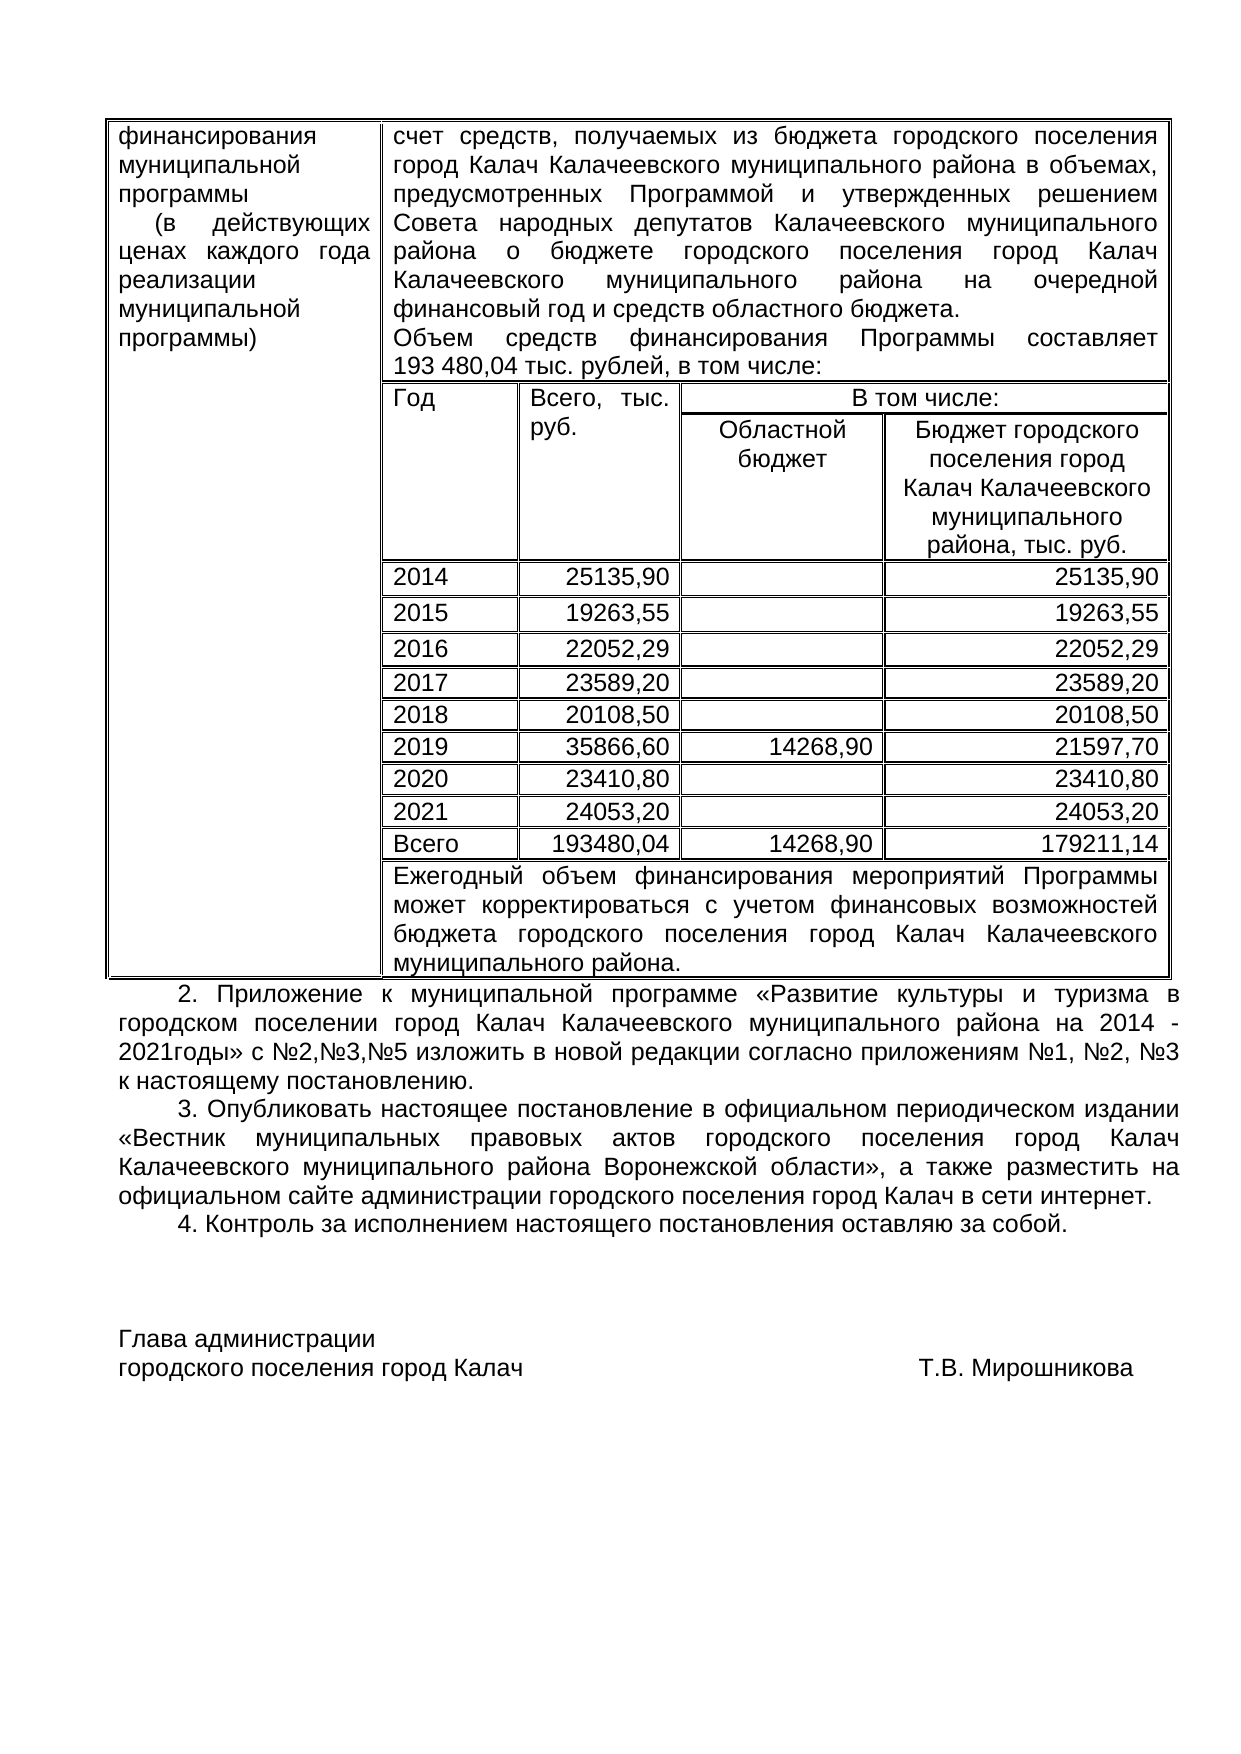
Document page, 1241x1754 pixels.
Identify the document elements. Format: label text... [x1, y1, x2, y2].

table_cell 14268,90 [682, 829, 882, 858]
table_cell 2015 [383, 598, 517, 631]
table_cell [682, 563, 882, 595]
table_cell 179211,14 [884, 826, 1170, 858]
table_cell 2020 [383, 765, 517, 793]
table_cell 2016 [383, 634, 517, 665]
table_cell 23589,20 [886, 665, 1169, 697]
table_cell [682, 598, 882, 631]
table_cell Всего, тыс. руб. [520, 384, 679, 559]
table_cell 21597,70 [886, 729, 1169, 761]
table_cell [682, 797, 882, 826]
table_cell 20108,50 [520, 701, 679, 729]
table_cell Ежегодный объем финансирования мероприятий Программы может корректироваться с учетом финансовых возможностей бюджета городского поселения город Калач Калачеевского муниципального района. [382, 858, 1169, 976]
table_cell 25135,90 [886, 559, 1169, 595]
text 4. Контроль за исполнением настоящего постановления оставляю за собой. [118, 1209, 1181, 1238]
table_cell Всего [383, 829, 517, 858]
table_cell Областной бюджет [682, 415, 882, 559]
text 2. Приложение к муниципальной программе «Развитие культуры и туризма в городском поселении город Калач Калачеевского муниципального района на 2014 - 2021годы» с №2,№3,№5 изложить в новой редакции согласно приложениям №1, №2, №3 к настоящему постановлению. [118, 979, 1181, 1094]
table_cell 24053,20 [520, 797, 679, 826]
table_cell 22052,29 [884, 631, 1170, 665]
table_cell 2017 [383, 669, 517, 697]
table_cell 23589,20 [520, 669, 679, 697]
table_cell 35866,60 [520, 733, 679, 761]
table_cell 2021 [383, 797, 517, 826]
text 3. Опубликовать настоящее постановление в официальном периодическом издании «Вестник муниципальных правовых актов городского поселения город Калач Калачеевского муниципального района Воронежской области», а также разместить на официальном сайте администрации городского поселения город Калач в сети интернет. [118, 1094, 1181, 1209]
table_cell 24053,20 [886, 794, 1169, 826]
table_cell 14268,90 [682, 733, 882, 761]
table_cell 20108,50 [886, 697, 1169, 729]
table_cell 193480,04 [520, 829, 679, 858]
table_cell Год [383, 384, 517, 559]
table_cell [682, 701, 882, 729]
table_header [382, 122, 1168, 380]
table_cell 22052,29 [520, 634, 679, 665]
table_cell 2014 [383, 563, 517, 595]
table_cell 25135,90 [520, 563, 679, 595]
table_cell В том числе: [682, 380, 1169, 412]
table_cell 19263,55 [520, 598, 679, 631]
table_cell 23410,80 [886, 761, 1169, 793]
table_cell 2018 [383, 701, 517, 729]
table_cell 2019 [383, 733, 517, 761]
table_cell 19263,55 [884, 595, 1170, 631]
text городского поселения город Калач Т.В. Мирошникова [118, 1353, 1181, 1382]
table_cell [682, 765, 882, 793]
table_cell Бюджет городского поселения город Калач Калачеевского муниципального района, тыс. руб. [886, 412, 1168, 559]
text Глава администрации [118, 1324, 1181, 1353]
table_cell [682, 634, 882, 665]
table_cell 23410,80 [520, 765, 679, 793]
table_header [109, 122, 382, 976]
table_cell [682, 669, 882, 697]
